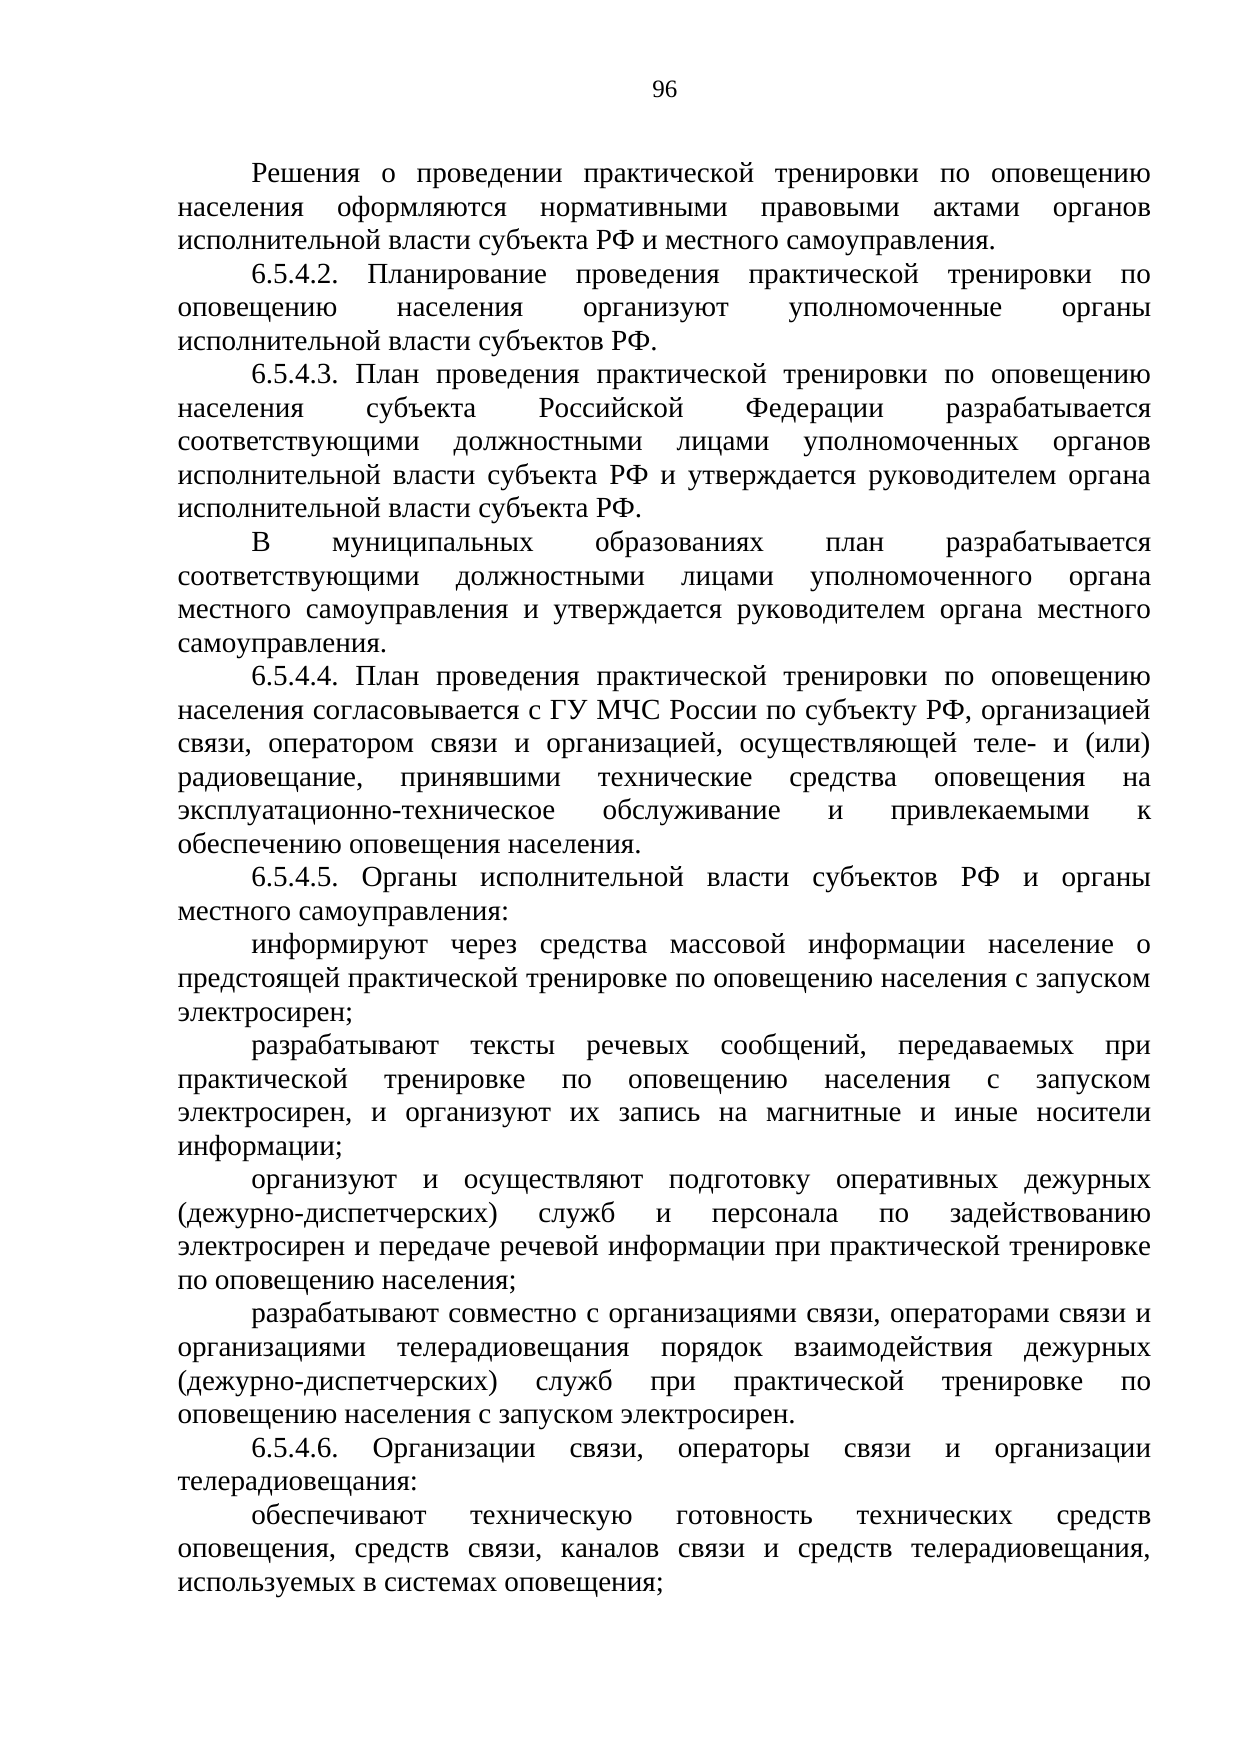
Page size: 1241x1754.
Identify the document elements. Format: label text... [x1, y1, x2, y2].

text В муниципальных образованиях план разрабатывается соответствующими должностными лицами уполномоченного органа местного самоуправления и утверждается руководителем органа местного самоуправления. [177, 524, 1152, 658]
text организуют и осуществляют подготовку оперативных дежурных (дежурно-диспетчерских) служб и персонала по задействованию электросирен и передаче речевой информации при практической тренировке по оповещению населения; [177, 1161, 1152, 1296]
text обеспечивают техническую готовность технических средств оповещения, средств связи, каналов связи и средств телерадиовещания, используемых в системах оповещения; [177, 1497, 1152, 1597]
text информируют через средства массовой информации население о предстоящей практической тренировке по оповещению населения с запуском электросирен; [177, 927, 1152, 1027]
text 6.5.4.4. План проведения практической тренировки по оповещению населения согласовывается с ГУ МЧС России по субъекту РФ, организацией связи, оператором связи и организацией, осуществляющей теле- и (или) радиовещание, принявшими технические средства оповещения на эксплуатационно-техническое обслуживание и привлекаемыми к обеспечению оповещения населения. [177, 658, 1152, 859]
text разрабатывают совместно с организациями связи, операторами связи и организациями телерадиовещания порядок взаимодействия дежурных (дежурно-диспетчерских) служб при практической тренировке по оповещению населения с запуском электросирен. [177, 1296, 1152, 1430]
text 6.5.4.5. Органы исполнительной власти субъектов РФ и органы местного самоуправления: [177, 859, 1152, 927]
text 6.5.4.3. План проведения практической тренировки по оповещению населения субъекта Российской Федерации разрабатывается соответствующими должностными лицами уполномоченных органов исполнительной власти субъекта РФ и утверждается руководителем органа исполнительной власти субъекта РФ. [177, 356, 1152, 524]
text разрабатывают тексты речевых сообщений, передаваемых при практической тренировке по оповещению населения с запуском электросирен, и организуют их запись на магнитные и иные носители информации; [177, 1027, 1152, 1161]
text Решения о проведении практической тренировки по оповещению населения оформляются нормативными правовыми актами органов исполнительной власти субъекта РФ и местного самоуправления. [177, 155, 1152, 256]
text 6.5.4.6. Организации связи, операторы связи и организации телерадиовещания: [177, 1430, 1152, 1497]
text 6.5.4.2. Планирование проведения практической тренировки по оповещению населения организуют уполномоченные органы исполнительной власти субъектов РФ. [177, 256, 1152, 356]
